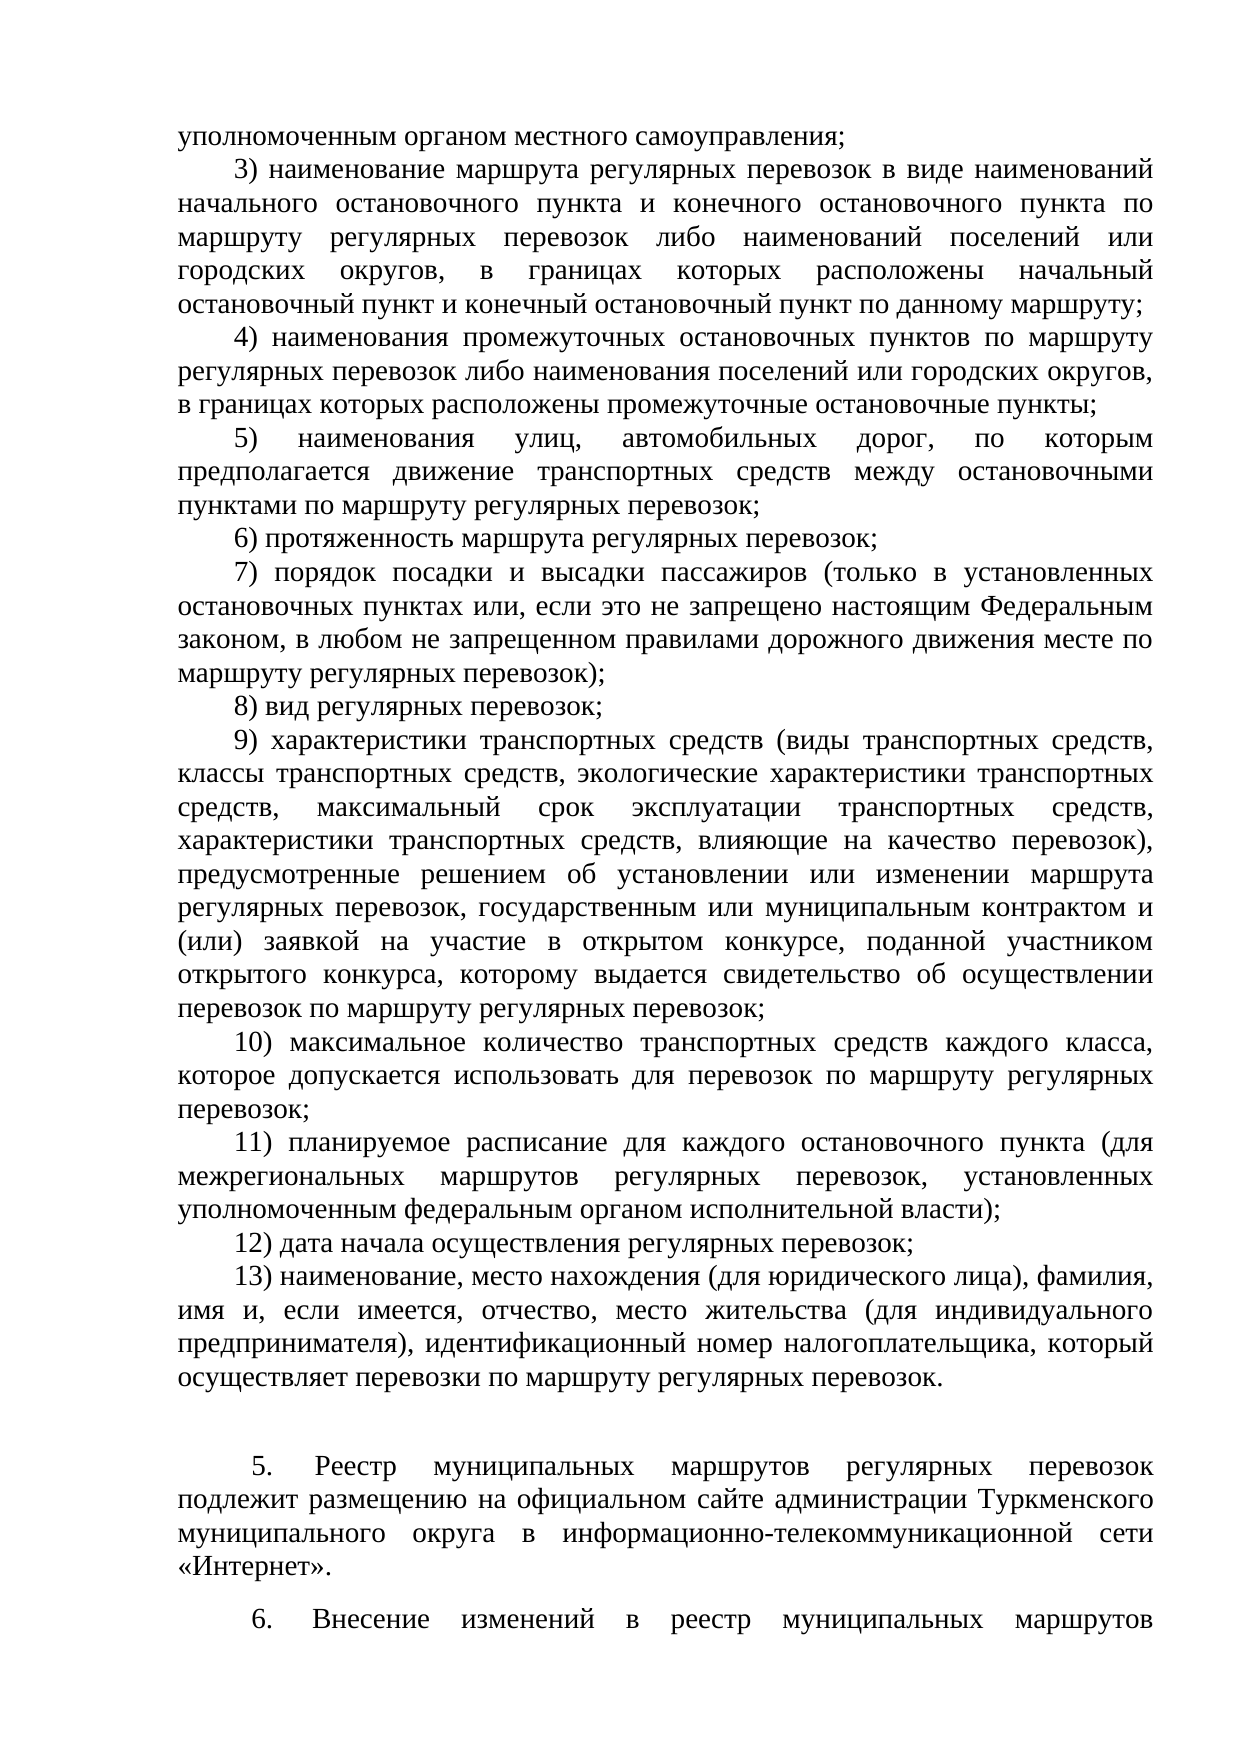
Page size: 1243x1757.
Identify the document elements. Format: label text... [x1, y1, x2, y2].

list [177, 1602, 1154, 1635]
text 6) протяженность маршрута регулярных перевозок; [177, 521, 1154, 554]
text 11) планируемое расписание для каждого остановочного пункта (для межрегиональных маршрутов регулярных перевозок, установленных уполномоченным федеральным органом исполнительной власти); [177, 1124, 1154, 1225]
text 3) наименование маршрута регулярных перевозок в виде наименований начального остановочного пункта и конечного остановочного пункта по маршруту регулярных перевозок либо наименований поселений или городских округов, в границах которых расположены начальный остановочный пункт и конечный остановочный пункт по данному маршруту; [177, 152, 1154, 319]
text 7) порядок посадки и высадки пассажиров (только в установленных остановочных пунктах или, если это не запрещено настоящим Федеральным законом, в любом не запрещенном правилами дорожного движения месте по маршруту регулярных перевозок); [177, 554, 1154, 688]
text 10) максимальное количество транспортных средств каждого класса, которое допускается использовать для перевозок по маршруту регулярных перевозок; [177, 1024, 1154, 1124]
text 9) характеристики транспортных средств (виды транспортных средств, классы транспортных средств, экологические характеристики транспортных средств, максимальный срок эксплуатации транспортных средств, характеристики транспортных средств, влияющие на качество перевозок), предусмотренные решением об установлении или изменении маршрута регулярных перевозок, государственным или муниципальным контрактом и (или) заявкой на участие в открытом конкурсе, поданной участником открытого конкурса, которому выдается свидетельство об осуществлении перевозок по маршруту регулярных перевозок; [177, 722, 1154, 1024]
text 8) вид регулярных перевозок; [177, 688, 1154, 722]
text 12) дата начала осуществления регулярных перевозок; [177, 1225, 1154, 1258]
text 13) наименование, место нахождения (для юридического лица), фамилия, имя и, если имеется, отчество, место жительства (для индивидуального предпринимателя), идентификационный номер налогоплательщика, который осуществляет перевозки по маршруту регулярных перевозок. [177, 1258, 1154, 1393]
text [177, 118, 1154, 152]
text 5) наименования улиц, автомобильных дорог, по которым предполагается движение транспортных средств между остановочными пунктами по маршруту регулярных перевозок; [177, 420, 1154, 521]
list Реестр муниципальных маршрутов регулярных перевозок подлежит размещению на официальном сайте администрации Туркменского муниципального округа в информационно-телекоммуникационной сети «Интернет». [177, 1448, 1154, 1582]
text 4) наименования промежуточных остановочных пунктов по маршруту регулярных перевозок либо наименования поселений или городских округов, в границах которых расположены промежуточные остановочные пункты; [177, 319, 1154, 420]
